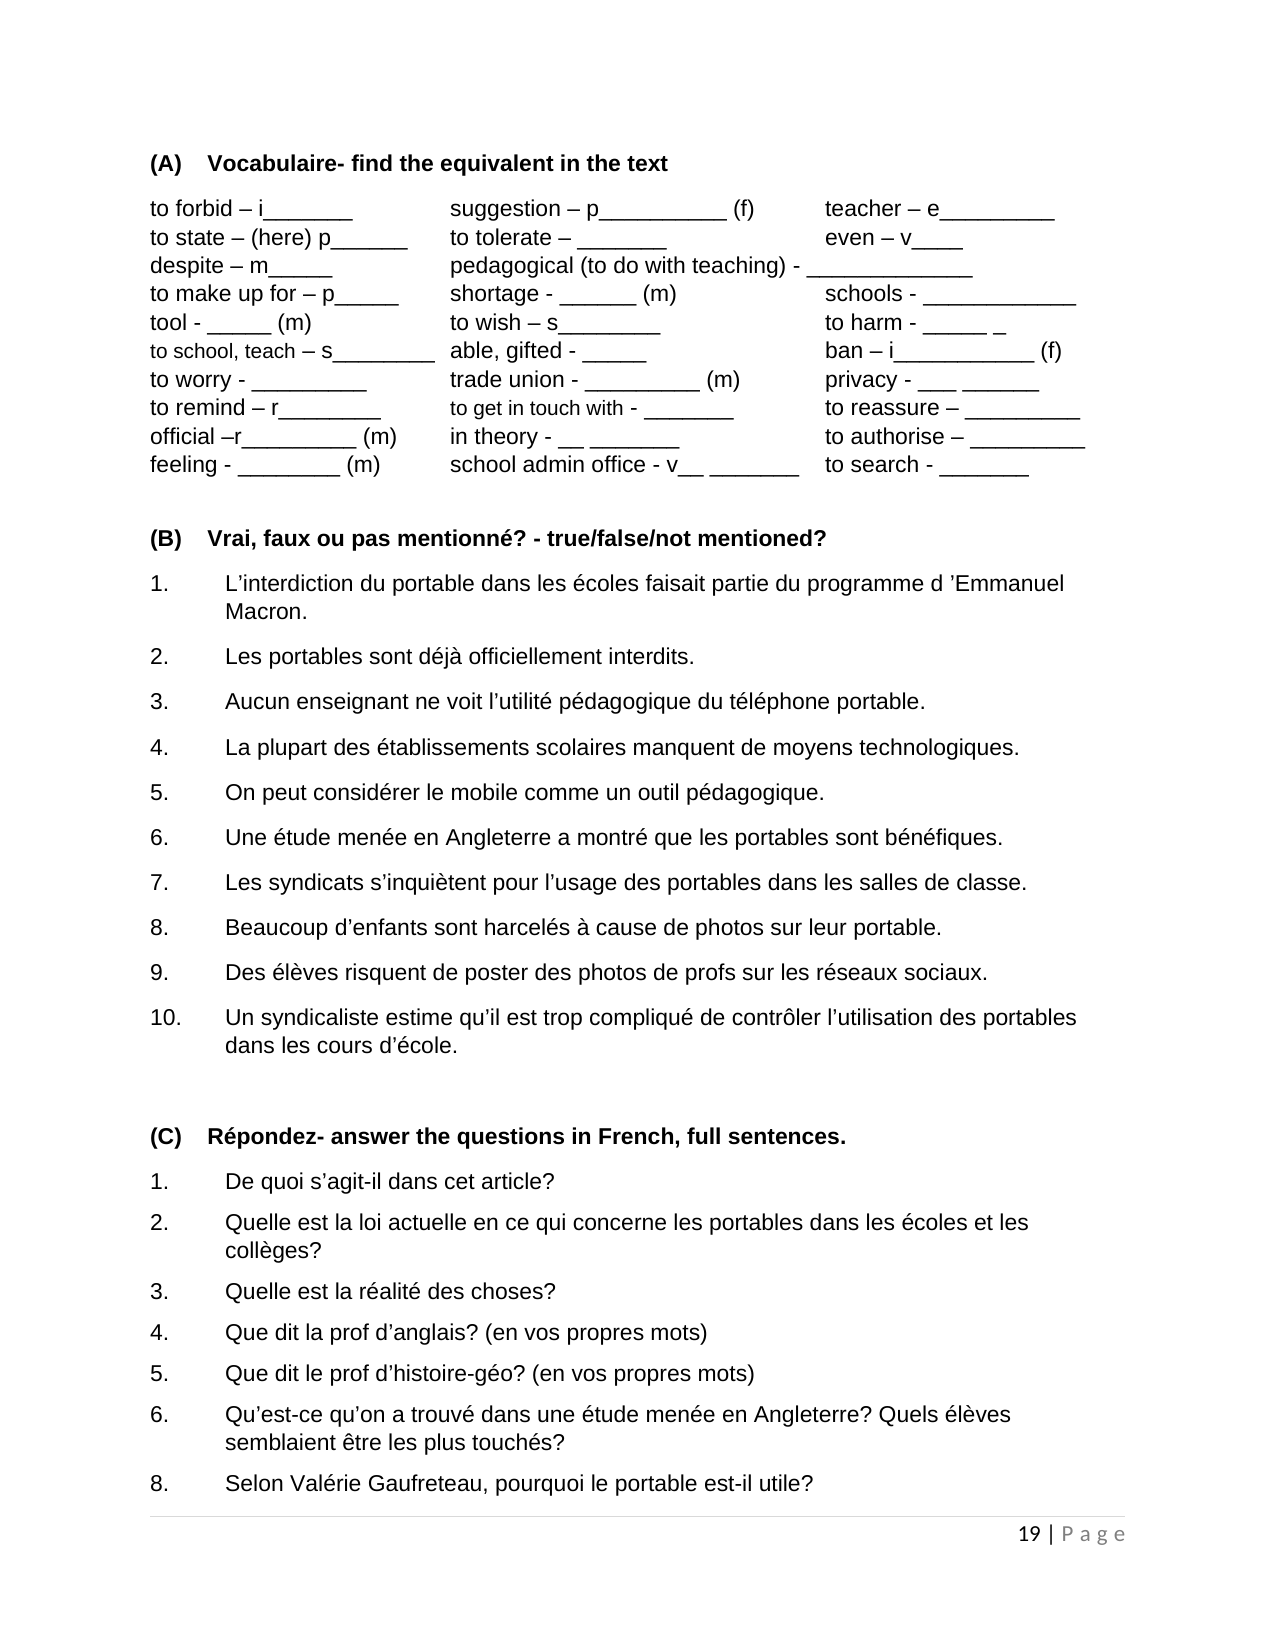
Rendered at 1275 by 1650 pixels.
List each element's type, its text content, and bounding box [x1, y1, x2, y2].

text (C) Répondez- answer the questions in French, full sentences. [150, 1123, 1125, 1149]
text to remind – r________ to get in touch with - _______ to reassure – _________ [150, 394, 1125, 421]
text to make up for – p_____ shortage - ______ (m) schools - ____________ [150, 280, 1125, 307]
text 2. Quelle est la loi actuelle en ce qui concerne les portables dans les écoles et les collèges? [150, 1209, 1125, 1263]
text 6. Une étude menée en Angleterre a montré que les portables sont bénéfiques. [150, 824, 1125, 850]
text official –r_________ (m) in theory - __ _______ to authorise – _________ [150, 423, 1125, 449]
text 1. De quoi s’agit-il dans cet article? [150, 1168, 1125, 1194]
text 7. Les syndicats s’inquiètent pour l’usage des portables dans les salles de classe. [150, 869, 1125, 895]
text (B) Vrai, faux ou pas mentionné? - true/false/not mentioned? [150, 524, 1125, 551]
text 5. Que dit le prof d’histoire-géo? (en vos propres mots) [150, 1360, 1125, 1386]
text 1. L’interdiction du portable dans les écoles faisait partie du programme d ’Emmanuel Macron. [150, 570, 1125, 624]
text 3. Quelle est la réalité des choses? [150, 1278, 1125, 1304]
text to state – (here) p______ to tolerate – _______ even – v____ [150, 223, 1125, 250]
text 4. Que dit la prof d’anglais? (en vos propres mots) [150, 1319, 1125, 1345]
text to worry - _________ trade union - _________ (m) privacy - ___ ______ [150, 366, 1125, 392]
text 8. Selon Valérie Gaufreteau, pourquoi le portable est-il utile? [150, 1470, 1125, 1497]
text 9. Des élèves risquent de poster des photos de profs sur les réseaux sociaux. [150, 959, 1125, 985]
text to forbid – i_______ suggestion – p__________ (f) teacher – e_________ [150, 195, 1125, 221]
text 8. Beaucoup d’enfants sont harcelés à cause de photos sur leur portable. [150, 914, 1125, 940]
text 3. Aucun enseignant ne voit l’utilité pédagogique du téléphone portable. [150, 688, 1125, 715]
text 6. Qu’est-ce qu’on a trouvé dans une étude menée en Angleterre? Quels élèves semblaient être les plus touchés? [150, 1401, 1125, 1456]
text (A) Vocabulaire- find the equivalent in the text [150, 150, 1125, 176]
text 4. La plupart des établissements scolaires manquent de moyens technologiques. [150, 733, 1125, 760]
text 5. On peut considérer le mobile comme un outil pédagogique. [150, 778, 1125, 805]
text despite – m_____ pedagogical (to do with teaching) - _____________ [150, 252, 1125, 278]
text to school, teach – s________ able, gifted - _____ ban – i___________ (f) [150, 337, 1125, 364]
text feeling - ________ (m) school admin office - v__ _______ to search - _______ [150, 451, 1125, 477]
text 10. Un syndicaliste estime qu’il est trop compliqué de contrôler l’utilisation des portables dans les cours d’école. [150, 1004, 1125, 1059]
text 2. Les portables sont déjà officiellement interdits. [150, 643, 1125, 669]
text tool - _____ (m) to wish – s________ to harm - _____ _ [150, 309, 1125, 335]
